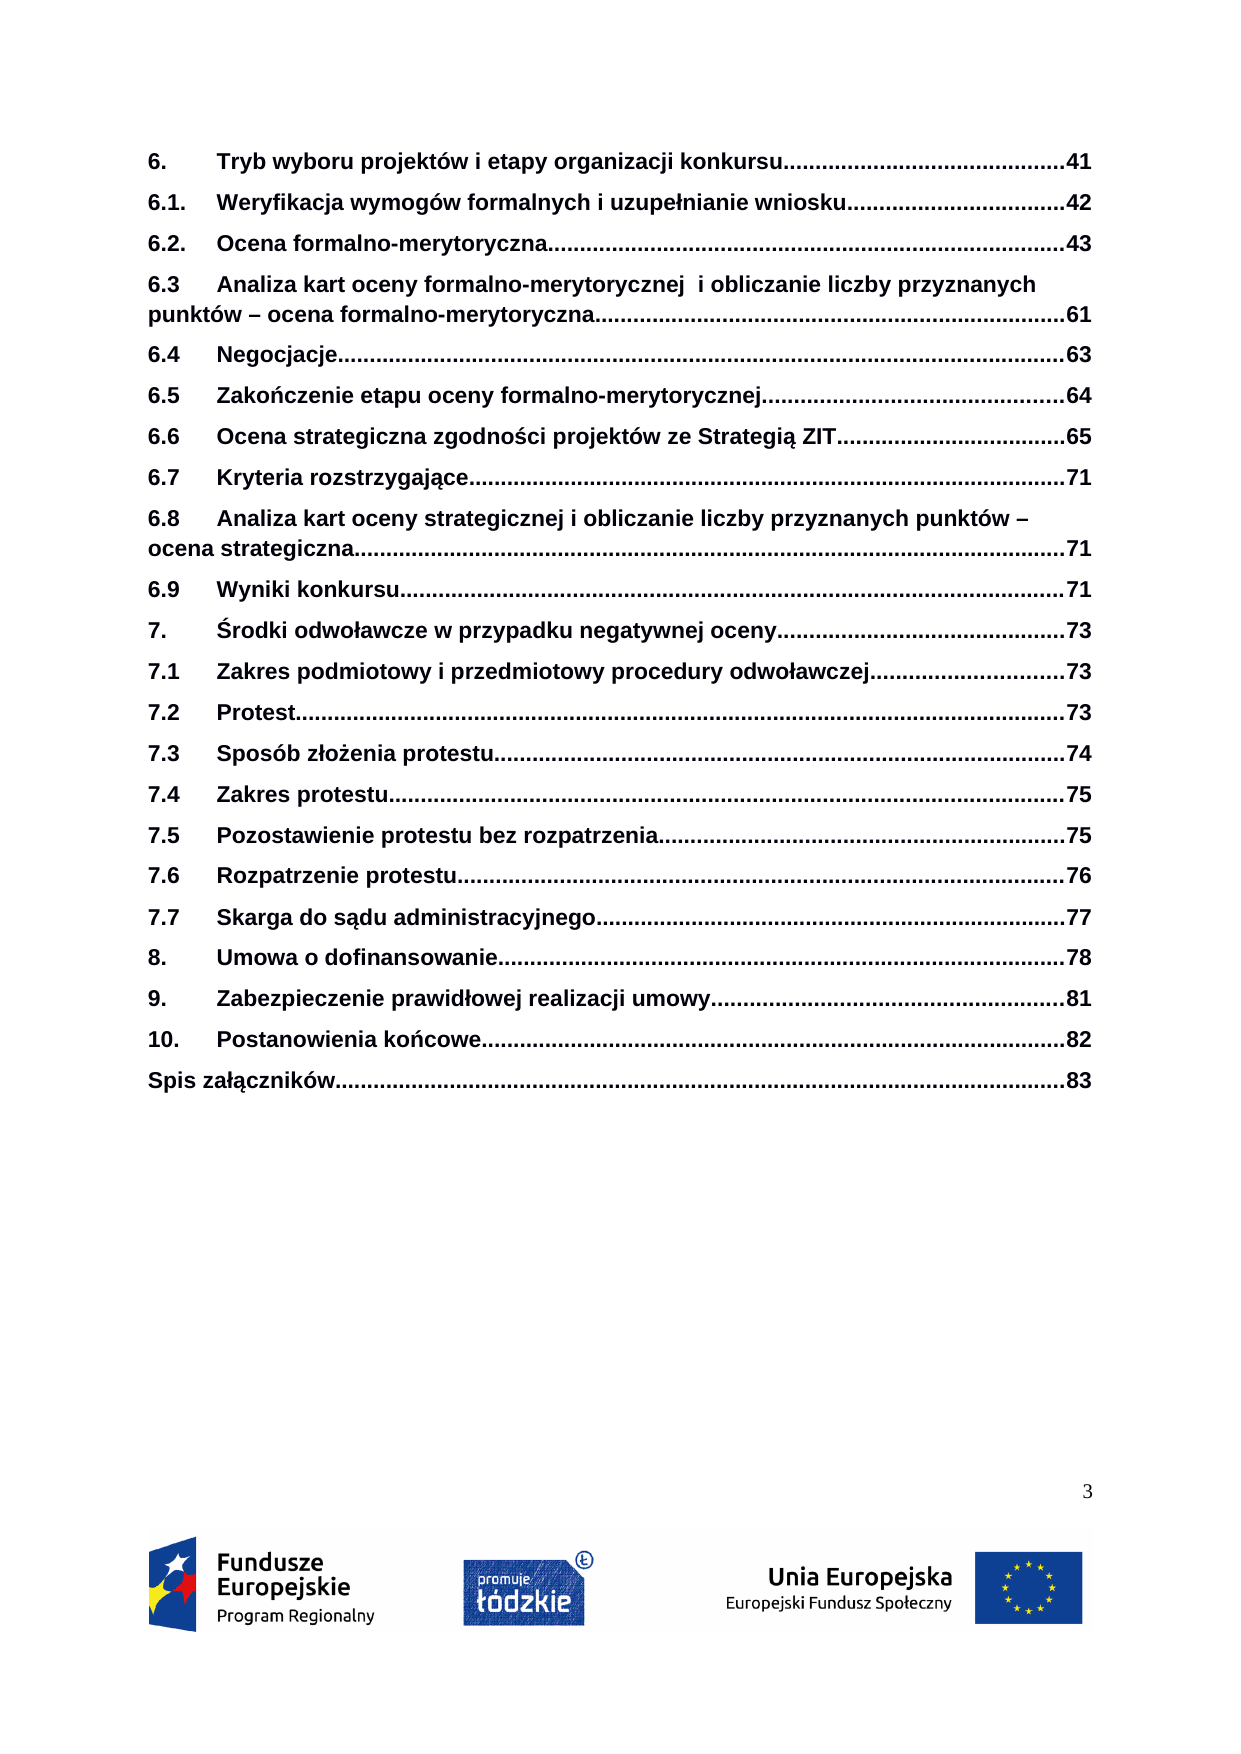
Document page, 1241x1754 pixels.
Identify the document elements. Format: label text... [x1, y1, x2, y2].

text 6.6 Ocena strategiczna zgodności projektów ze Strategią ZIT 65 [148, 423, 1092, 449]
text 6.3 Analiza kart oceny formalno-merytorycznej i obliczanie liczby przyznanych punktów – ocena formalno-merytoryczna 61 [148, 271, 1092, 327]
text 6.7 Kryteria rozstrzygające 71 [148, 464, 1092, 491]
text 6.2. Ocena formalno-merytoryczna 43 [148, 229, 1092, 256]
text 7. Środki odwoławcze w przypadku negatywnej oceny 73 [148, 617, 1092, 643]
text 7.7 Skarga do sądu administracyjnego 77 [148, 903, 1092, 930]
text 6.5 Zakończenie etapu oceny formalno-merytorycznej 64 [148, 382, 1092, 409]
text 6.4 Negocjacje 63 [148, 341, 1092, 368]
text 6.8 Analiza kart oceny strategicznej i obliczanie liczby przyznanych punktów – ocena strategiczna 71 [148, 505, 1092, 562]
text 6.1. Weryfikacja wymogów formalnych i uzupełnianie wniosku 42 [148, 189, 1092, 215]
text 7.3 Sposób złożenia protestu 74 [148, 740, 1092, 766]
text 6.9 Wyniki konkursu 71 [148, 576, 1092, 602]
picture [147, 1528, 1093, 1632]
text 6. Tryb wyboru projektów i etapy organizacji konkursu 41 [148, 148, 1092, 174]
text 8. Umowa o dofinansowanie 78 [148, 944, 1092, 971]
text 7.1 Zakres podmiotowy i przedmiotowy procedury odwoławczej 73 [148, 658, 1092, 684]
text 7.5 Pozostawienie protestu bez rozpatrzenia 75 [148, 822, 1092, 848]
text 9. Zabezpieczenie prawidłowej realizacji umowy 81 [148, 985, 1092, 1012]
text 7.4 Zakres protestu 75 [148, 781, 1092, 807]
text 7.6 Rozpatrzenie protestu 76 [148, 862, 1092, 889]
text Spis załączników 83 [148, 1067, 1092, 1093]
text 10. Postanowienia końcowe 82 [148, 1026, 1092, 1053]
text 7.2 Protest 73 [148, 699, 1092, 725]
